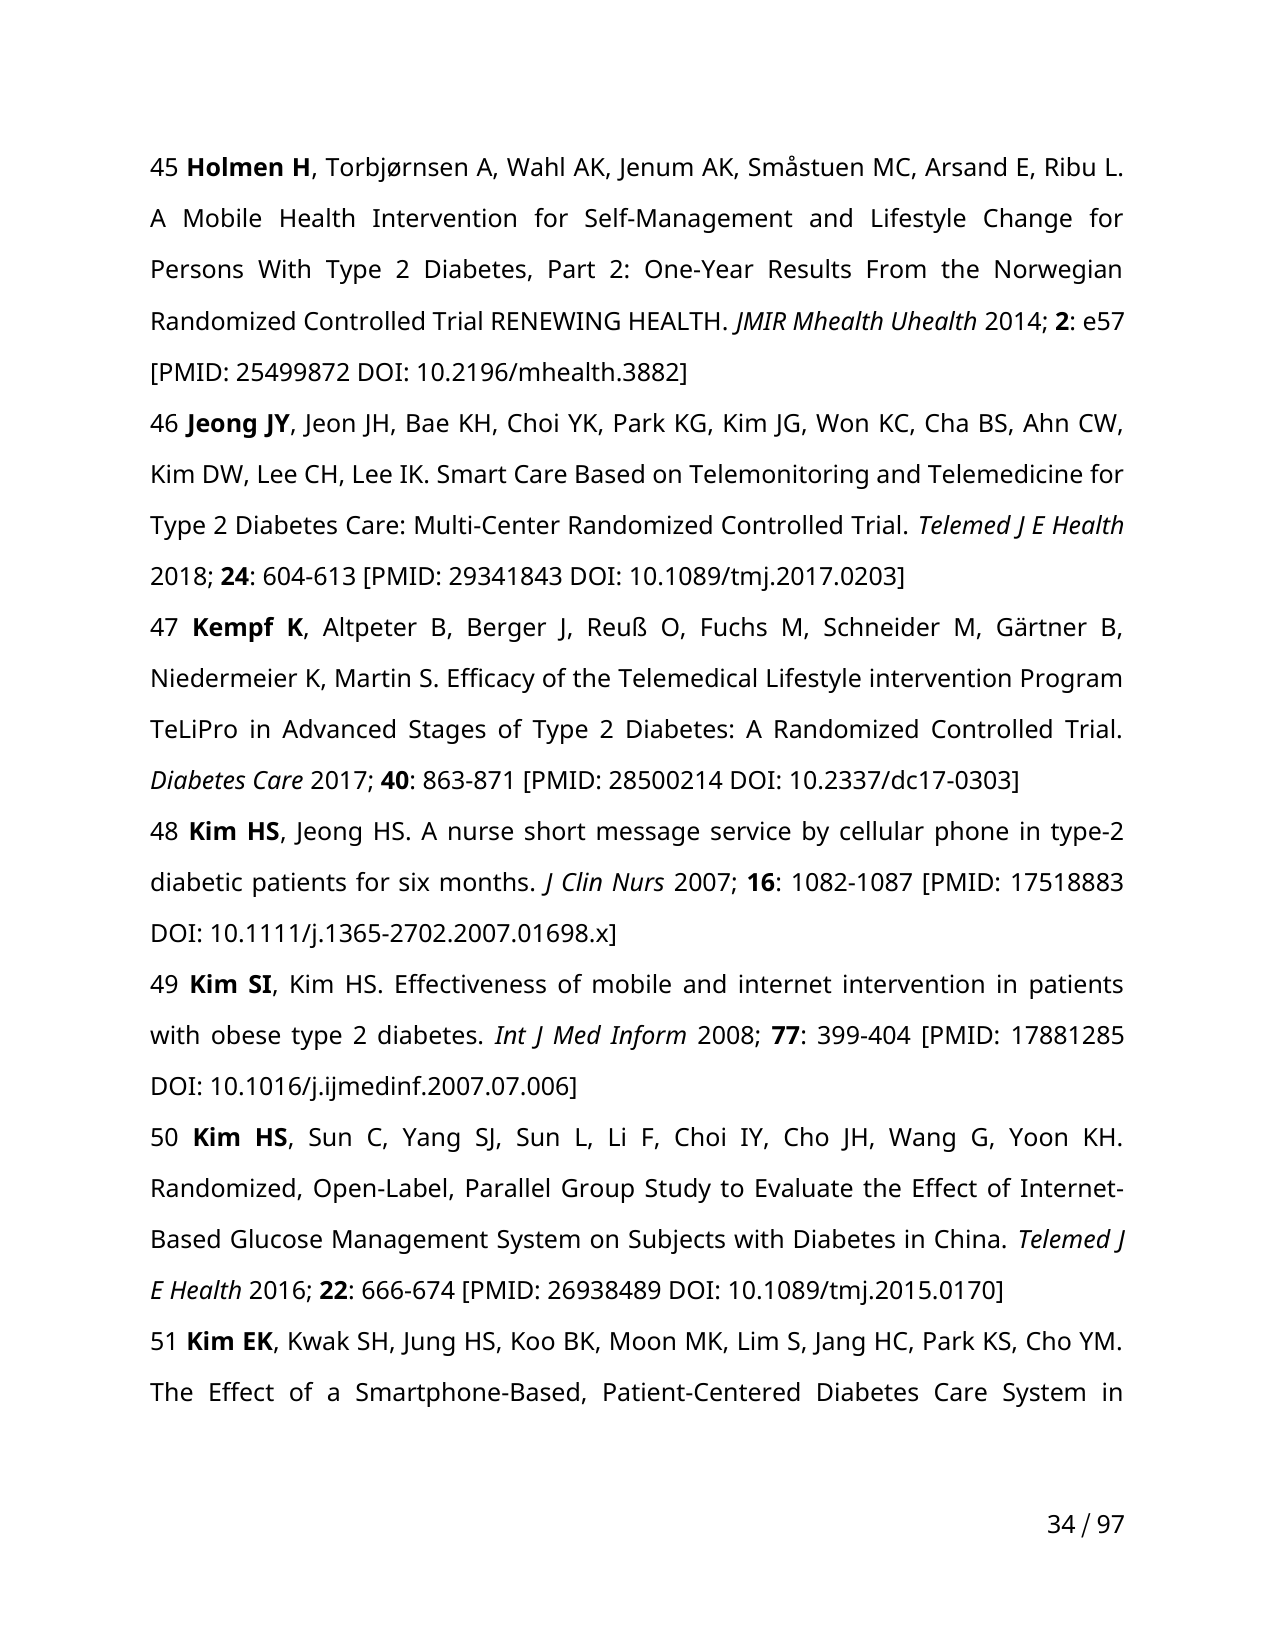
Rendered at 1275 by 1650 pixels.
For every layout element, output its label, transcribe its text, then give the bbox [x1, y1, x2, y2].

text 46 Jeong JY, Jeon JH, Bae KH, Choi YK, Park KG, Kim JG, Won KC, Cha BS, Ahn CW, Kim DW, Lee CH, Lee IK. Smart Care Based on Telemonitoring and Telemedicine for Type 2 Diabetes Care: Multi-Center Randomized Controlled Trial. Telemed J E Health 2018; 24: 604-613 [PMID: 29341843 DOI: 10.1089/tmj.2017.0203] [150, 405, 1125, 592]
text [150, 1324, 1125, 1409]
text 50 Kim HS, Sun C, Yang SJ, Sun L, Li F, Choi IY, Cho JH, Wang G, Yoon KH. Randomized, Open-Label, Parallel Group Study to Evaluate the Effect of Internet-Based Glucose Management System on Subjects with Diabetes in China. Telemed J E Health 2016; 22: 666-674 [PMID: 26938489 DOI: 10.1089/tmj.2015.0170] [150, 1120, 1125, 1307]
text 48 Kim HS, Jeong HS. A nurse short message service by cellular phone in type-2 diabetic patients for six months. J Clin Nurs 2007; 16: 1082-1087 [PMID: 17518883 DOI: 10.1111/j.1365-2702.2007.01698.x] [150, 813, 1125, 950]
text 45 Holmen H, Torbjørnsen A, Wahl AK, Jenum AK, Småstuen MC, Arsand E, Ribu L. A Mobile Health Intervention for Self-Management and Lifestyle Change for Persons With Type 2 Diabetes, Part 2: One-Year Results From the Norwegian Randomized Controlled Trial RENEWING HEALTH. JMIR Mhealth Uhealth 2014; 2: e57 [PMID: 25499872 DOI: 10.2196/mhealth.3882] [150, 150, 1125, 388]
text 49 Kim SI, Kim HS. Effectiveness of mobile and internet intervention in patients with obese type 2 diabetes. Int J Med Inform 2008; 77: 399-404 [PMID: 17881285 DOI: 10.1016/j.ijmedinf.2007.07.006] [150, 967, 1125, 1103]
text 47 Kempf K, Altpeter B, Berger J, Reuß O, Fuchs M, Schneider M, Gärtner B, Niedermeier K, Martin S. Efficacy of the Telemedical Lifestyle intervention Program TeLiPro in Advanced Stages of Type 2 Diabetes: A Randomized Controlled Trial. Diabetes Care 2017; 40: 863-871 [PMID: 28500214 DOI: 10.2337/dc17-0303] [150, 609, 1125, 797]
